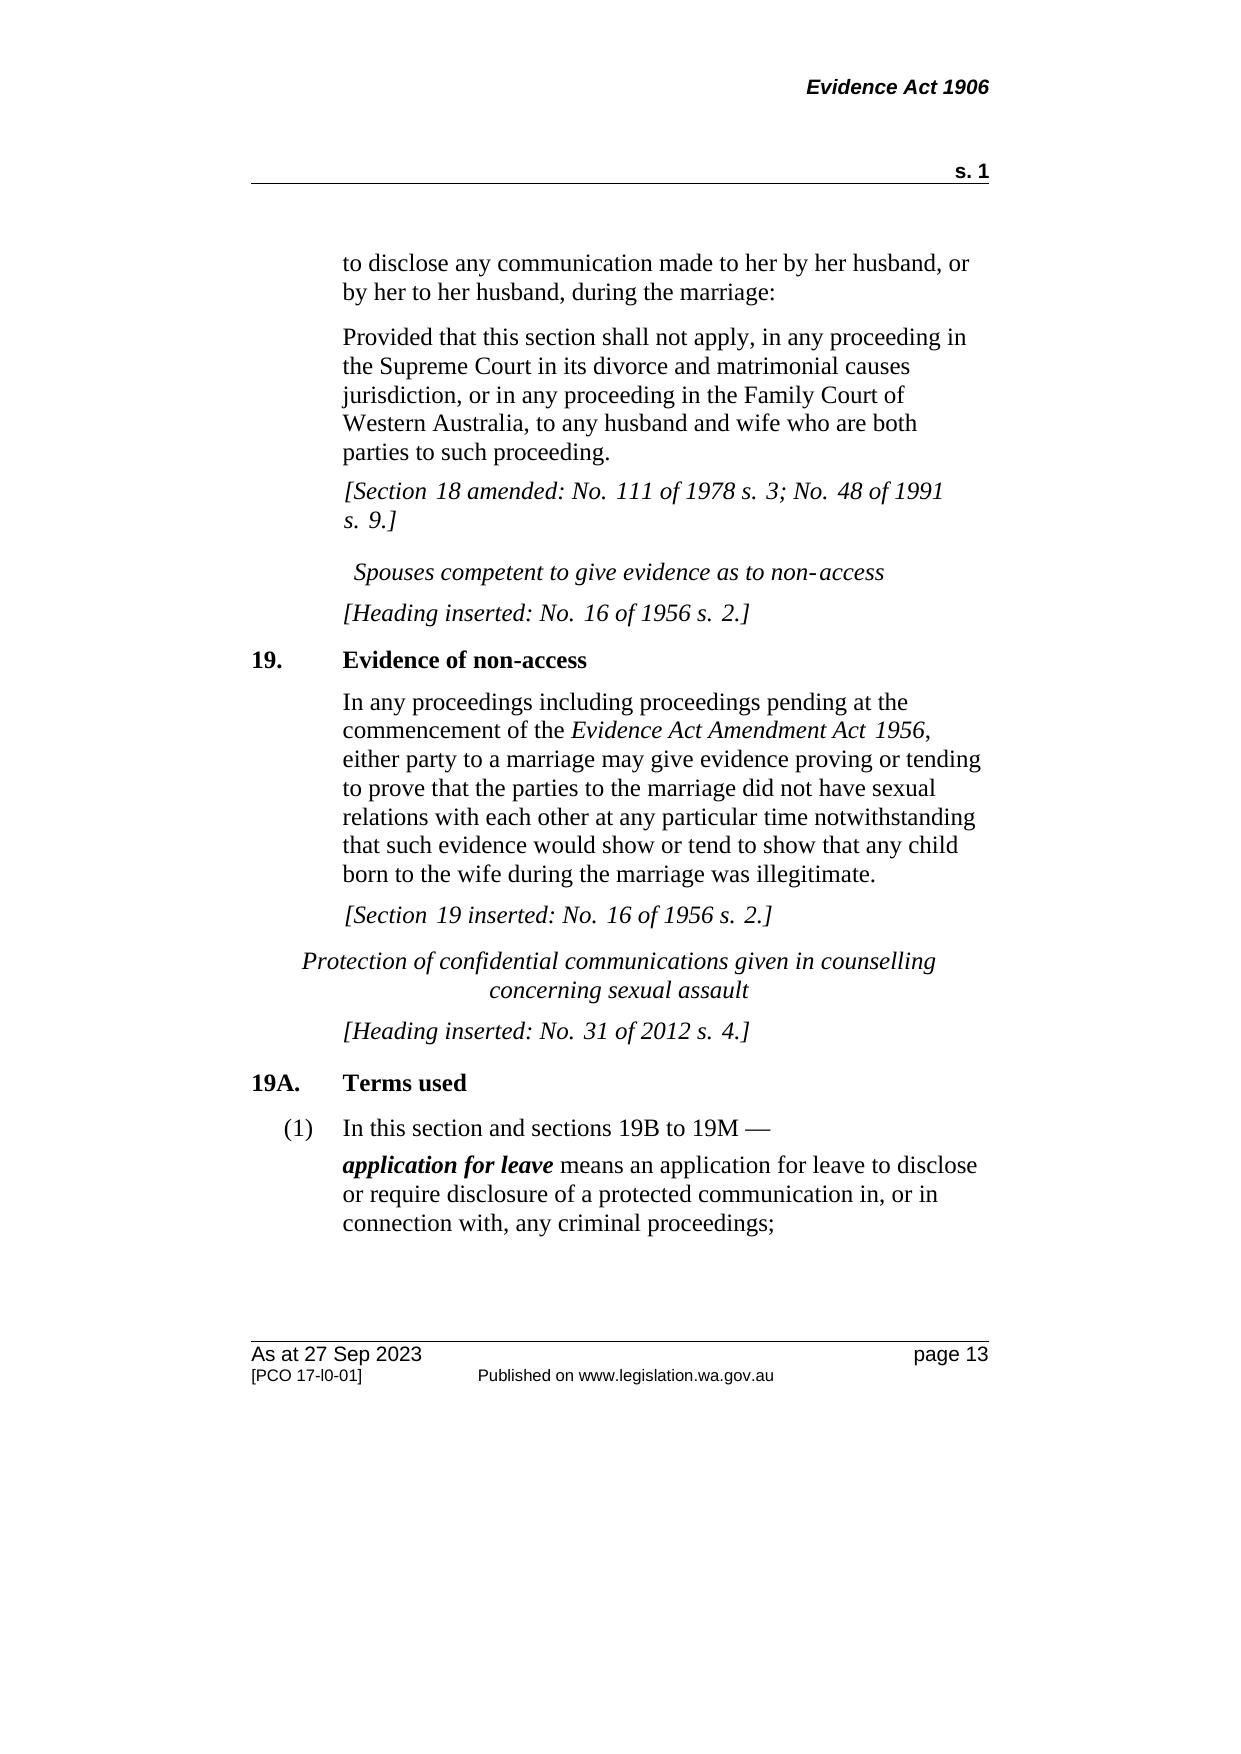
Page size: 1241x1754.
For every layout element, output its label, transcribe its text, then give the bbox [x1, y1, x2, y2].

subtitle [Heading inserted: No. 16 of 1956 s. 2.] [251, 598, 989, 627]
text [251, 248, 989, 306]
text application for leave means an application for leave to disclose or require disclosure of a protected communication in, or in connection with, any criminal proceedings; [251, 1150, 989, 1236]
subtitle [Heading inserted: No. 31 of 2012 s. 4.] [251, 1016, 989, 1045]
text Provided that this section shall not apply, in any proceeding in the Supreme Court in its divorce and matrimonial causes jurisdiction, or in any proceeding in the Family Court of Western Australia, to any husband and wife who are both parties to such proceeding. [251, 322, 989, 466]
text In any proceedings including proceedings pending at the commencement of the Evidence Act Amendment Act 1956, either party to a marriage may give evidence proving or tending to prove that the parties to the marriage did not have sexual relations with each other at any particular time notwithstanding that such evidence would show or tend to show that any child born to the wife during the marriage was illegitimate. [251, 687, 989, 888]
text (1) In this section and sections 19B to 19M — [251, 1113, 989, 1142]
text [Section 18 amended: No. 111 of 1978 s. 3; No. 48 of 1991 s. 9.] [251, 476, 989, 534]
subtitle 19A. Terms used [251, 1068, 989, 1096]
subtitle Protection of confidential communications given in counselling concerning sexual assault [251, 946, 989, 1003]
subtitle 19. Evidence of non-access [251, 646, 989, 674]
subtitle Spouses competent to give evidence as to non-access [251, 557, 989, 586]
text [Section 19 inserted: No. 16 of 1956 s. 2.] [251, 901, 989, 929]
